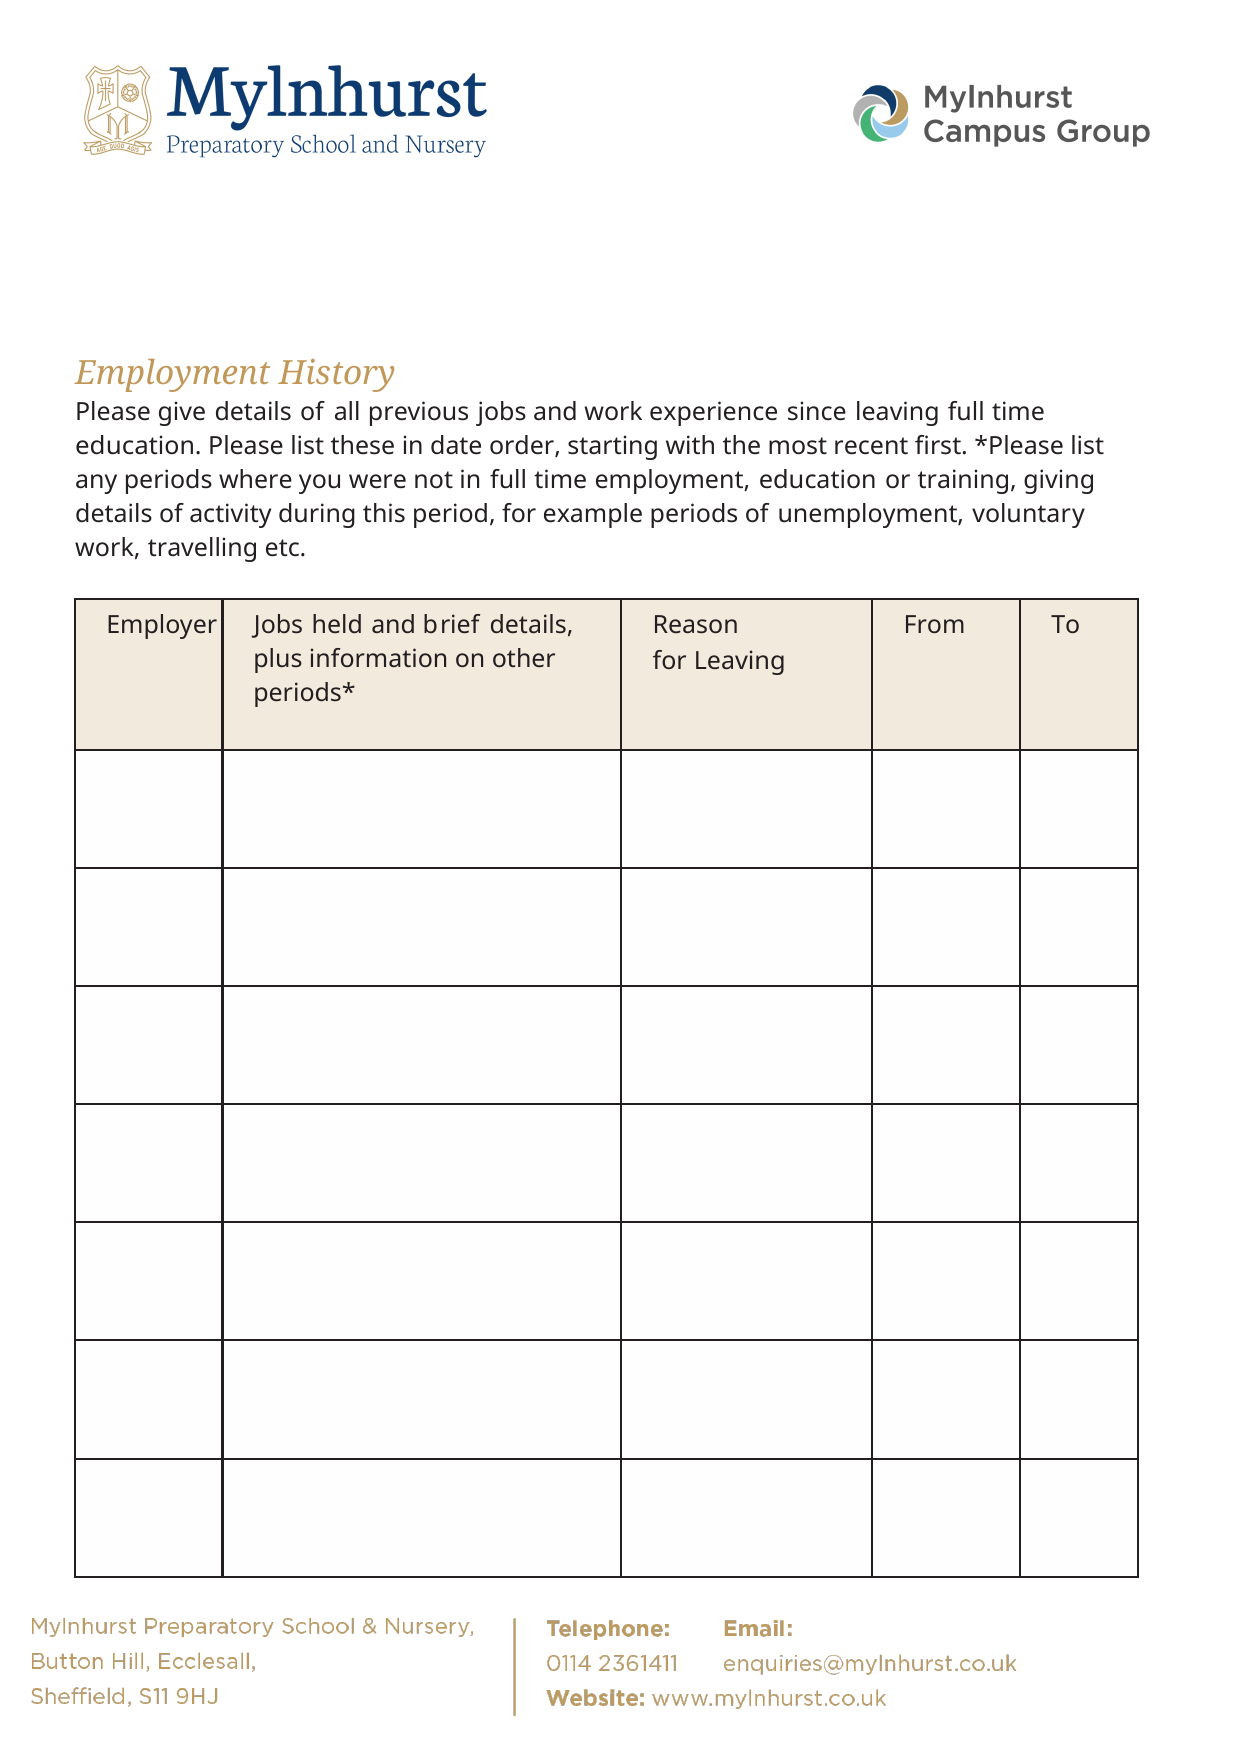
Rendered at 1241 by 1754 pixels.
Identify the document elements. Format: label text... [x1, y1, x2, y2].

text Please give details of all previous jobs and work experience since leaving full time education. Please list these in date order, starting with the most recent first. *Please list any periods where you were not in full time employment, education or training, giving details of activity during this period, for example periods of unemployment, voluntary work, travelling etc. [75, 394, 1138, 564]
table_cell [622, 987, 871, 1103]
table_cell [76, 1460, 221, 1576]
table_cell [622, 869, 871, 985]
table_cell [622, 1460, 871, 1576]
table_cell [224, 1460, 620, 1576]
text Employment History [75, 348, 1165, 394]
table_cell [1021, 1341, 1137, 1457]
table_cell [622, 1341, 871, 1457]
table_header From [873, 600, 1019, 749]
table_cell [224, 987, 620, 1103]
table_cell [76, 1105, 221, 1221]
table_header Jobs held and brief details, plus information on other periods* [224, 600, 620, 749]
table_cell [224, 1341, 620, 1457]
picture [0, 0, 1241, 221]
table_cell [76, 1341, 221, 1457]
table_header To [1021, 600, 1137, 749]
table_cell [873, 1223, 1019, 1339]
table_cell [76, 987, 221, 1103]
picture [0, 1555, 1173, 1754]
table_cell [873, 751, 1019, 867]
table_cell [873, 869, 1019, 985]
table_cell [1021, 1223, 1137, 1339]
table_cell [873, 1105, 1019, 1221]
table_cell [76, 751, 221, 867]
table_cell [1021, 1460, 1137, 1576]
table_cell [1021, 751, 1137, 867]
table_cell [622, 1223, 871, 1339]
table_cell [76, 869, 221, 985]
table_cell [873, 987, 1019, 1103]
table_cell [224, 751, 620, 867]
table_cell [873, 1460, 1019, 1576]
table_cell [1021, 869, 1137, 985]
table_cell [76, 1223, 221, 1339]
table_cell [873, 1341, 1019, 1457]
table_cell [1021, 1105, 1137, 1221]
table_cell [224, 1105, 620, 1221]
table_header Reason for Leaving [622, 600, 871, 749]
table_cell [224, 869, 620, 985]
table_header Employer [76, 600, 221, 749]
table_cell [622, 1105, 871, 1221]
table_cell [622, 751, 871, 867]
table_cell [1021, 987, 1137, 1103]
table_cell [224, 1223, 620, 1339]
